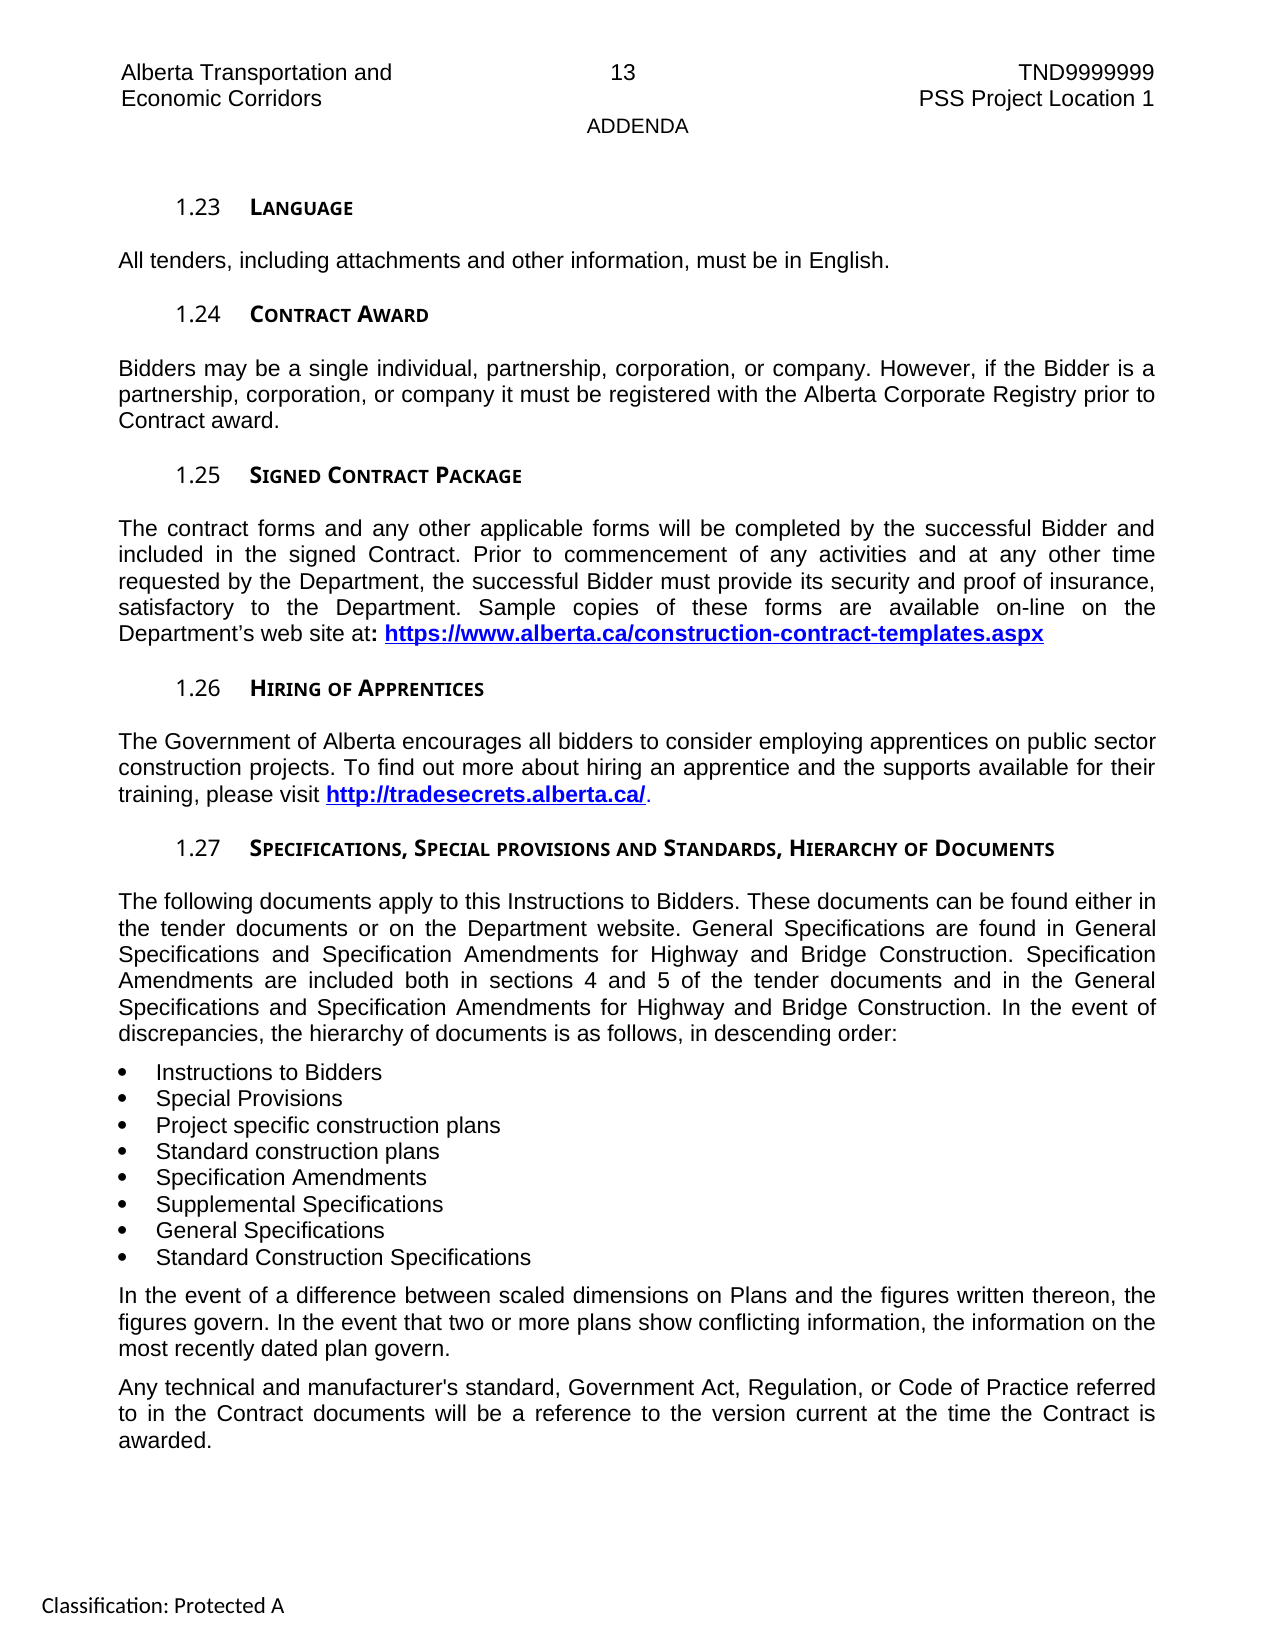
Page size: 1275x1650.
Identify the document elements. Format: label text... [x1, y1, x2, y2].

text In the event of a difference between scaled dimensions on Plans and the figures written thereon, the figures govern. In the event that two or more plans show conflicting information, the information on the most recently dated plan govern. [118, 1282, 1157, 1361]
subtitle Specifications, Special provisions and Standards, Hierarchy of Documents [175, 832, 1157, 863]
subtitle Contract Award [175, 298, 1157, 330]
list Instructions to Bidders [118, 1059, 1157, 1085]
text The Government of Alberta encourages all bidders to consider employing apprentices on public sector construction projects. To find out more about hiring an apprentice and the supports available for their training, please visit http://tradesecrets.alberta.ca/. [118, 728, 1157, 807]
text All tenders, including attachments and other information, must be in English. [118, 247, 1157, 273]
list General Specifications [118, 1217, 1157, 1243]
text Bidders may be a single individual, partnership, corporation, or company. However, if the Bidder is a partnership, corporation, or company it must be registered with the Alberta Corporate Registry prior to Contract award. [118, 355, 1157, 434]
list Special Provisions [118, 1085, 1157, 1112]
text The contract forms and any other applicable forms will be completed by the successful Bidder and included in the signed Contract. Prior to commencement of any activities and at any other time requested by the Department, the successful Bidder must provide its security and proof of insurance, satisfactory to the Department. Sample copies of these forms are available on-line on the Department’s web site at: https://www.alberta.ca/construction-contract-templates.aspx [118, 515, 1157, 647]
list Supplemental Specifications [118, 1191, 1157, 1217]
subtitle Signed Contract Package [175, 459, 1157, 490]
text Any technical and manufacturer's standard, Government Act, Regulation, or Code of Practice referred to in the Contract documents will be a reference to the version current at the time the Contract is awarded. [118, 1374, 1157, 1453]
list Specification Amendments [118, 1164, 1157, 1191]
list Standard Construction Specifications [118, 1243, 1157, 1270]
subtitle Hiring of Apprentices [175, 672, 1157, 703]
list Project specific construction plans [118, 1112, 1157, 1138]
list Standard construction plans [118, 1138, 1157, 1164]
subtitle Language [175, 191, 1157, 222]
text The following documents apply to this Instructions to Bidders. These documents can be found either in the tender documents or on the Department website. General Specifications are found in General Specifications and Specification Amendments for Highway and Bridge Construction. Specification Amendments are included both in sections 4 and 5 of the tender documents and in the General Specifications and Specification Amendments for Highway and Bridge Construction. In the event of discrepancies, the hierarchy of documents is as follows, in descending order: [118, 888, 1157, 1046]
